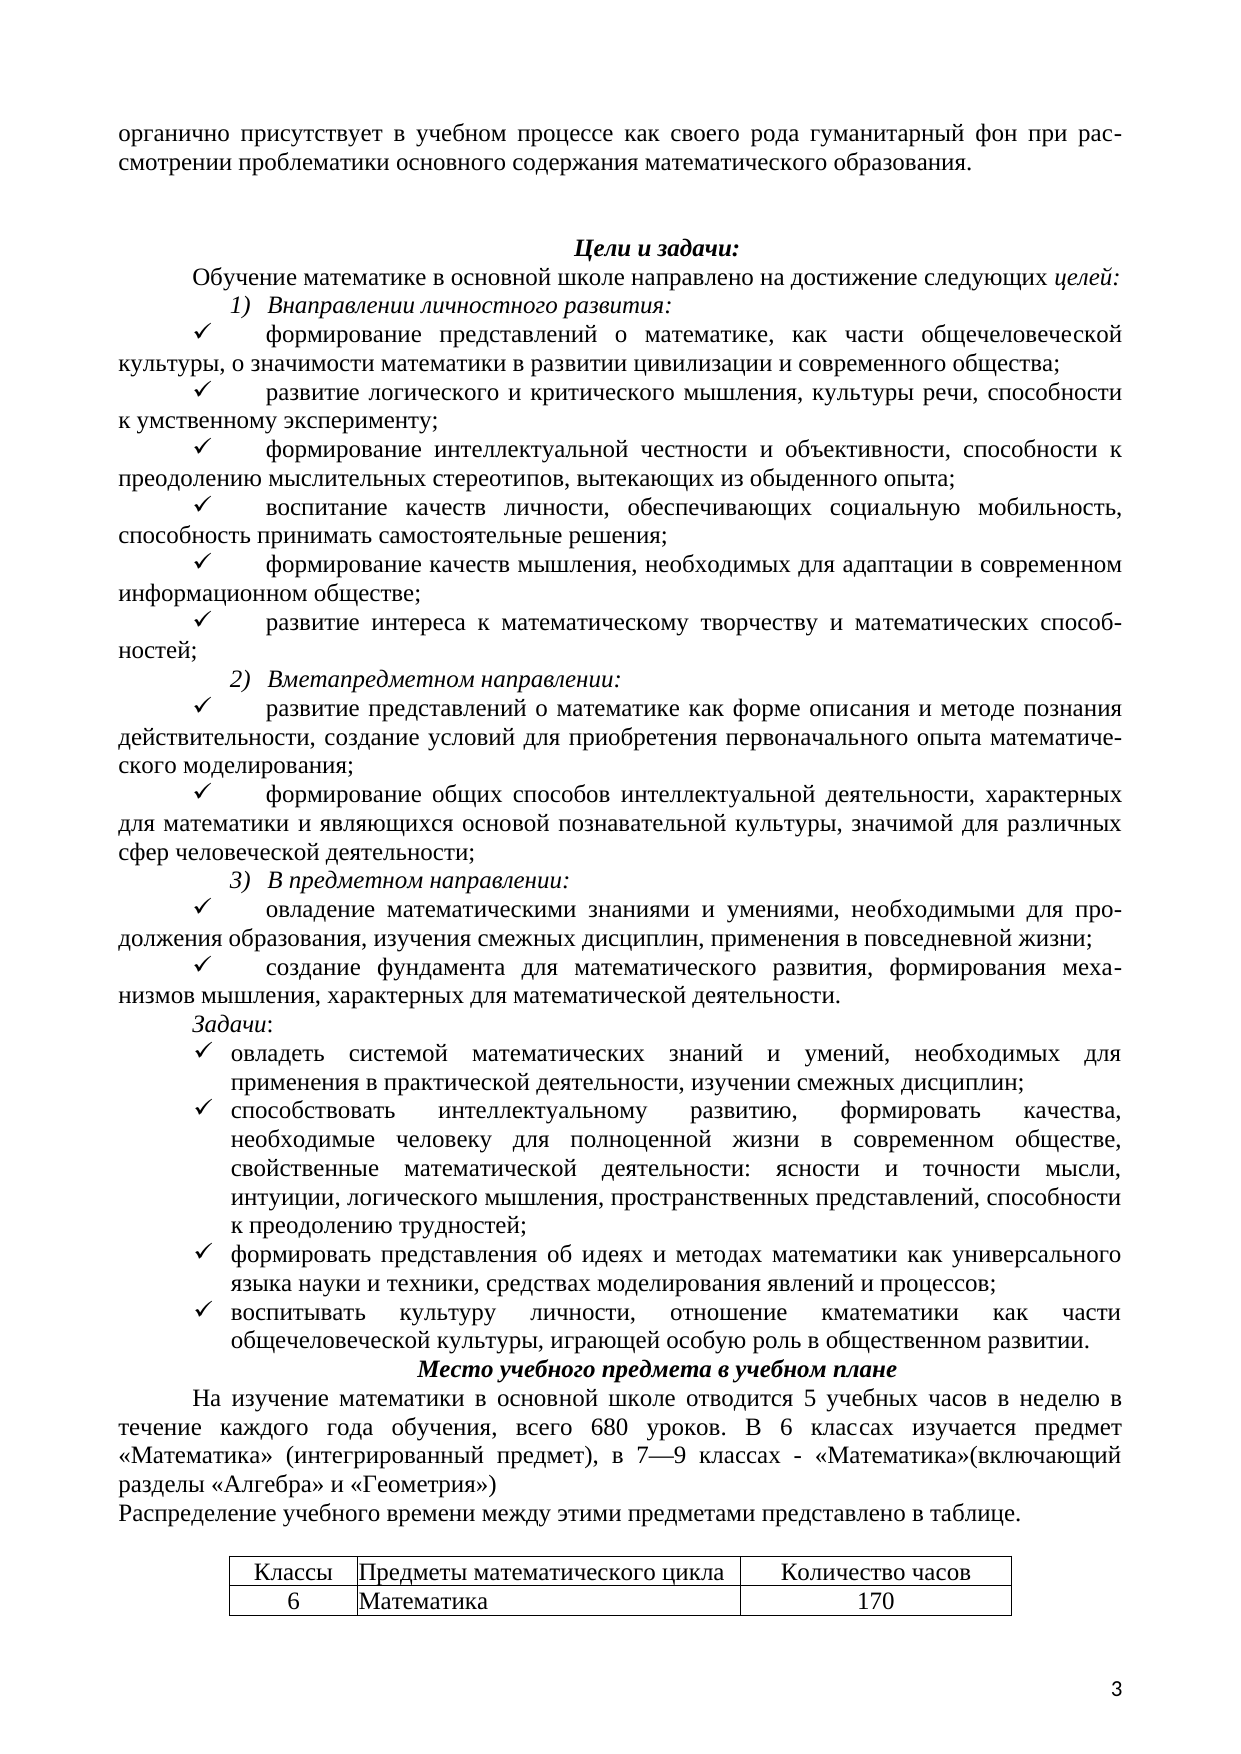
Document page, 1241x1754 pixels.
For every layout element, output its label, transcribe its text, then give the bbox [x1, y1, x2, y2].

list Вметапредметном направлении: [229, 664, 1122, 693]
table_cell 170 [741, 1586, 1011, 1615]
list Внаправлении личностного развития: [229, 291, 1122, 319]
table_header Предметы математического цикла [358, 1557, 740, 1585]
table_cell Математика [358, 1586, 740, 1615]
list развитие логического и критического мышления, культуры речи, способности к умственному эксперименту; [118, 377, 1122, 434]
list формировать представления об идеях и методах математики как универсального языка науки и техники, средствах моделирования явлений и процессов; [193, 1239, 1122, 1297]
table_header Количество часов [741, 1557, 1011, 1585]
list развитие интереса к математическому творчеству и математических способностей; [118, 607, 1122, 664]
list формирование общих способов интеллектуальной деятельности, характерных для математики и являющихся основой познавательной культуры, значимой для различных сфер человеческой деятельности; [118, 779, 1122, 866]
list овладение математическими знаниями и умениями, необходимыми для продолжения образования, изучения смежных дисциплин, применения в повседневной жизни; [118, 894, 1122, 952]
text Распределение учебного времени между этими предметами представлено в таблице. [118, 1498, 1122, 1527]
list развитие представлений о математике как форме описания и методе познания действительности, создание условий для приобретения первоначального опыта математического моделирования; [118, 693, 1122, 779]
text Место учебного предмета в учебном плане [118, 1354, 1122, 1383]
list воспитание качеств личности, обеспечивающих социальную мобильность, способность принимать самостоятельные решения; [118, 492, 1122, 549]
list формирование интеллектуальной честности и объективности, способности к преодолению мыслительных стереотипов, вытекающих из обыденного опыта; [118, 434, 1122, 492]
text Цели и задачи: [118, 233, 1122, 262]
table_header Классы [230, 1557, 357, 1585]
list способствовать интеллектуальному развитию, формировать качества, необходимые человеку для полноценной жизни в современном обществе, свойственные математической деятельности: ясности и точности мысли, интуиции, логического мышления, пространственных представлений, способности к преодолению трудностей; [193, 1096, 1122, 1239]
list формирование представлений о математике, как части общечеловеческой культуры, о значимости математики в развитии цивилизации и современного общества; [118, 319, 1122, 377]
list воспитывать культуру личности, отношение кматематики как части общечеловеческой культуры, играющей особую роль в общественном развитии. [193, 1297, 1122, 1354]
text Обучение математике в основной школе направлено на достижение следующих целей: [118, 262, 1122, 291]
list В предметном направлении: [229, 866, 1122, 894]
text На изучение математики в основной школе отводится 5 учебных часов в неделю в течение каждого года обучения, всего 680 уроков. В 6 классах изучается предмет «Математика» (интегрированный предмет), в 7—9 классах - «Математика»(включающий разделы «Алгебра» и «Геометрия») [118, 1383, 1122, 1498]
list формирование качеств мышления, необходимых для адаптации в современном информационном обществе; [118, 549, 1122, 607]
table_cell 6 [230, 1586, 357, 1615]
list овладеть системой математических знаний и умений, необходимых для применения в практической деятельности, изучении смежных дисциплин; [193, 1038, 1122, 1096]
text Задачи: [118, 1009, 1122, 1038]
list создание фундамента для математического развития, формирования механизмов мышления, характерных для математической деятельности. [118, 952, 1122, 1009]
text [118, 118, 1122, 176]
